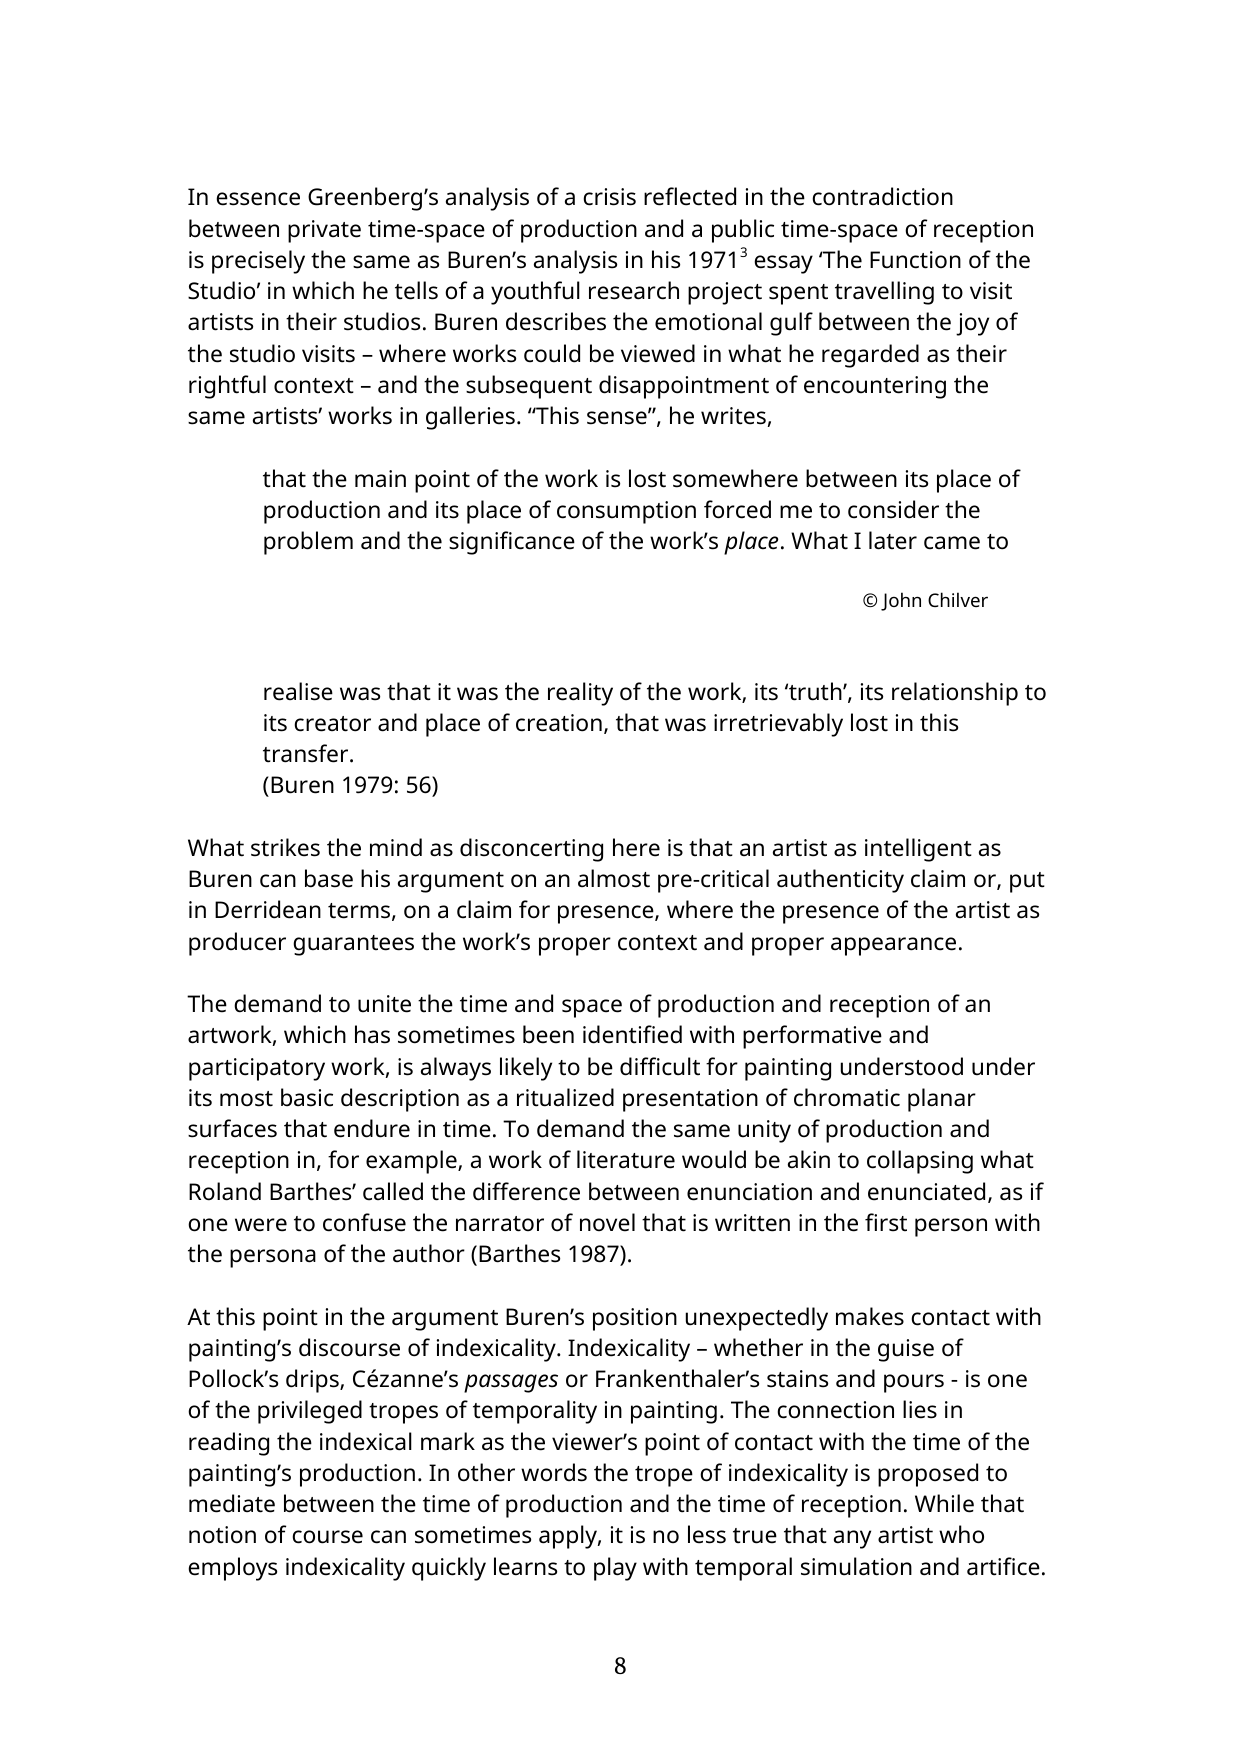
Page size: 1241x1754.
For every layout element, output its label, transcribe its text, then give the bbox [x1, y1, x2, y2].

text What strikes the mind as disconcerting here is that an artist as intelligent as Buren can base his argument on an almost pre-critical authenticity claim or, put in Derridean terms, on a claim for presence, where the presence of the artist as producer guarantees the work’s proper context and proper appearance. [187, 832, 1053, 957]
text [187, 1301, 1053, 1582]
text In essence Greenberg’s analysis of a crisis reflected in the contradiction between private time-space of production and a public time-space of reception is precisely the same as Buren’s analysis in his 19713 essay ‘The Function of the Studio’ in which he tells of a youthful research project spent travelling to visit artists in their studios. Buren describes the emotional gulf between the joy of the studio visits – where works could be viewed in what he regarded as their rightful context – and the subsequent disappointment of encountering the same artists’ works in galleries. “This sense”, he writes, [187, 181, 1053, 431]
text realise was that it was the reality of the work, its ‘truth’, its relationship to its creator and place of creation, that was irretrievably lost in this transfer. [262, 676, 1053, 769]
text © John Chilver [262, 587, 1053, 613]
text The demand to unite the time and space of production and reception of an artwork, which has sometimes been identified with performative and participatory work, is always likely to be difficult for painting understood under its most basic description as a ritualized presentation of chromatic planar surfaces that endure in time. To demand the same unity of production and reception in, for example, a work of literature would be akin to collapsing what Roland Barthes’ called the difference between enunciation and enunciated, as if one were to confuse the narrator of novel that is written in the first person with the persona of the author (Barthes 1987). [187, 988, 1053, 1269]
text that the main point of the work is lost somewhere between its place of production and its place of consumption forced me to consider the problem and the significance of the work’s place. What I later came to [262, 462, 1053, 556]
text (Buren 1979: 56) [262, 769, 1053, 801]
